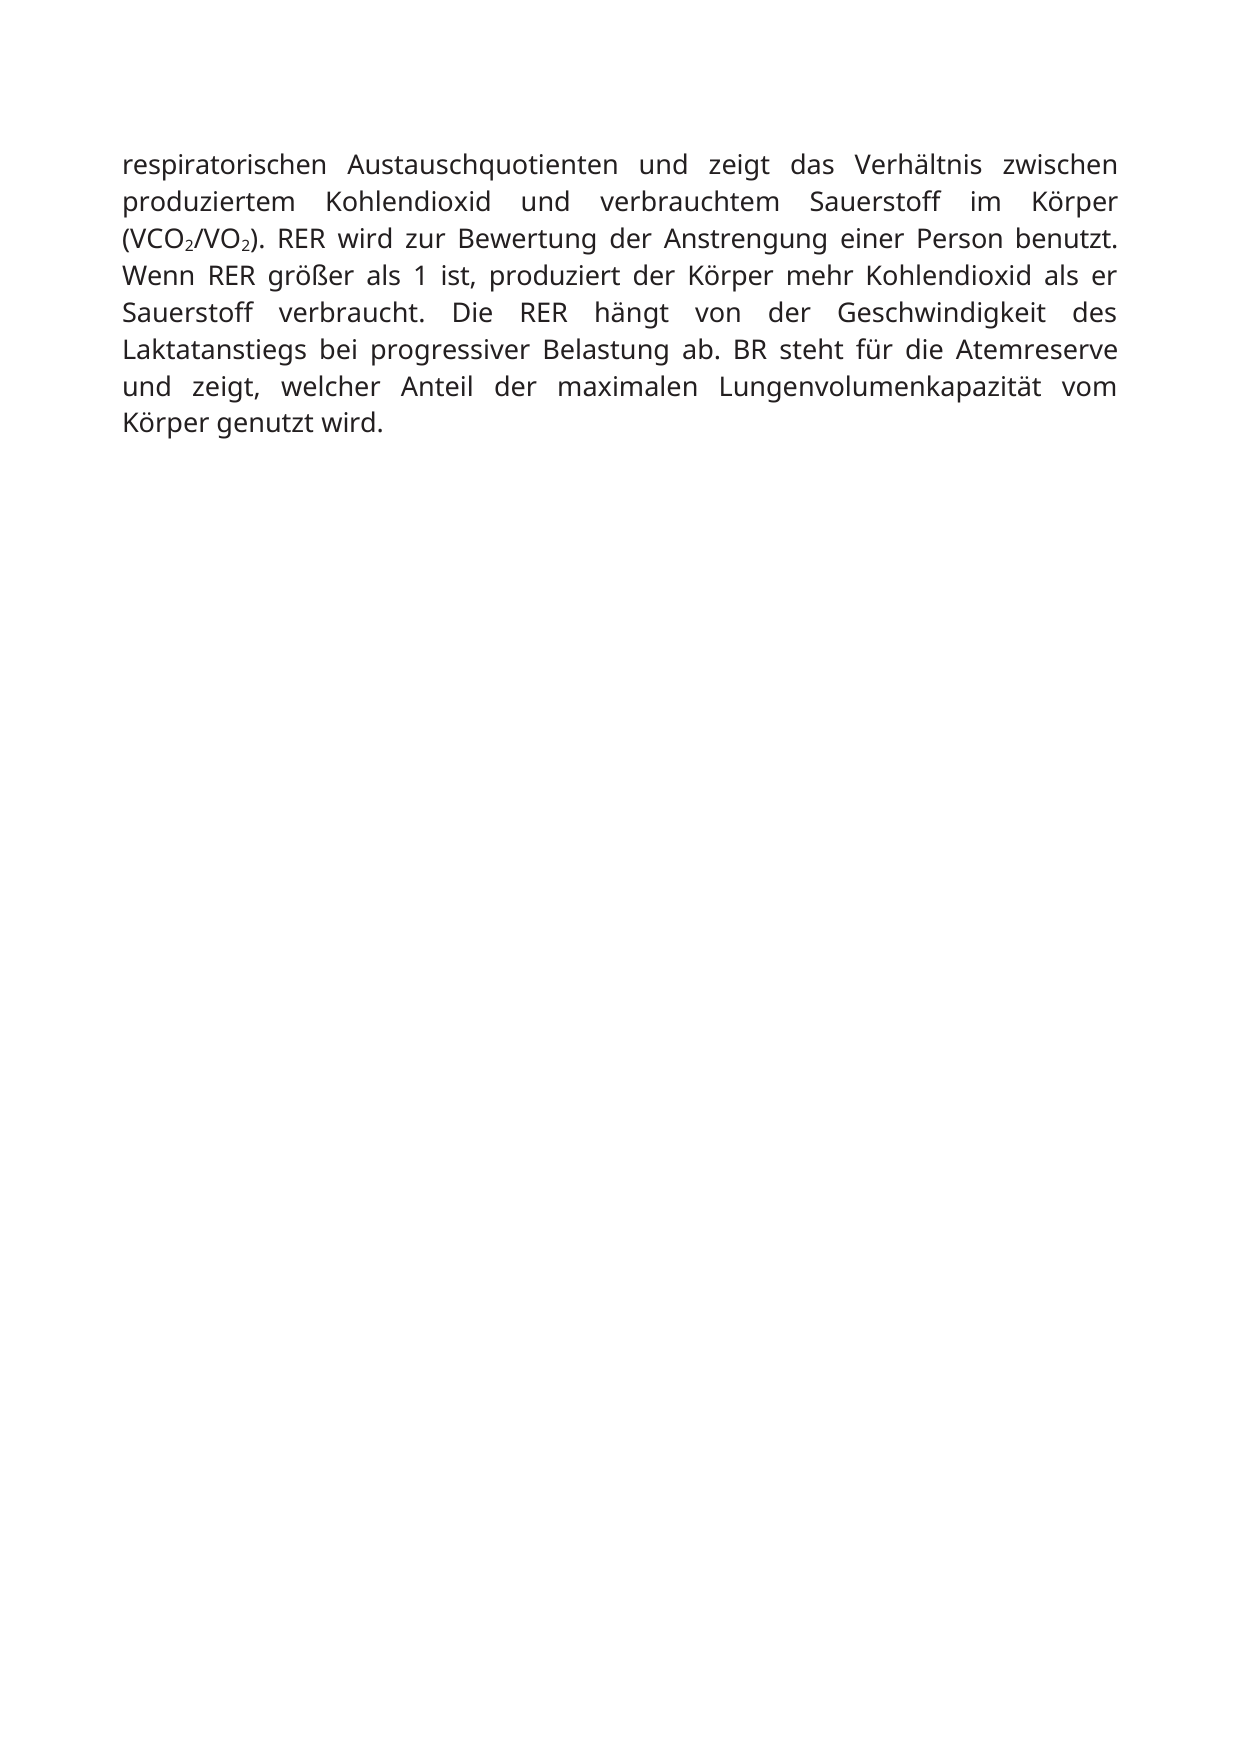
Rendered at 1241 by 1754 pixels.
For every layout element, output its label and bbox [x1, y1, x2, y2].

text [122, 146, 1118, 441]
